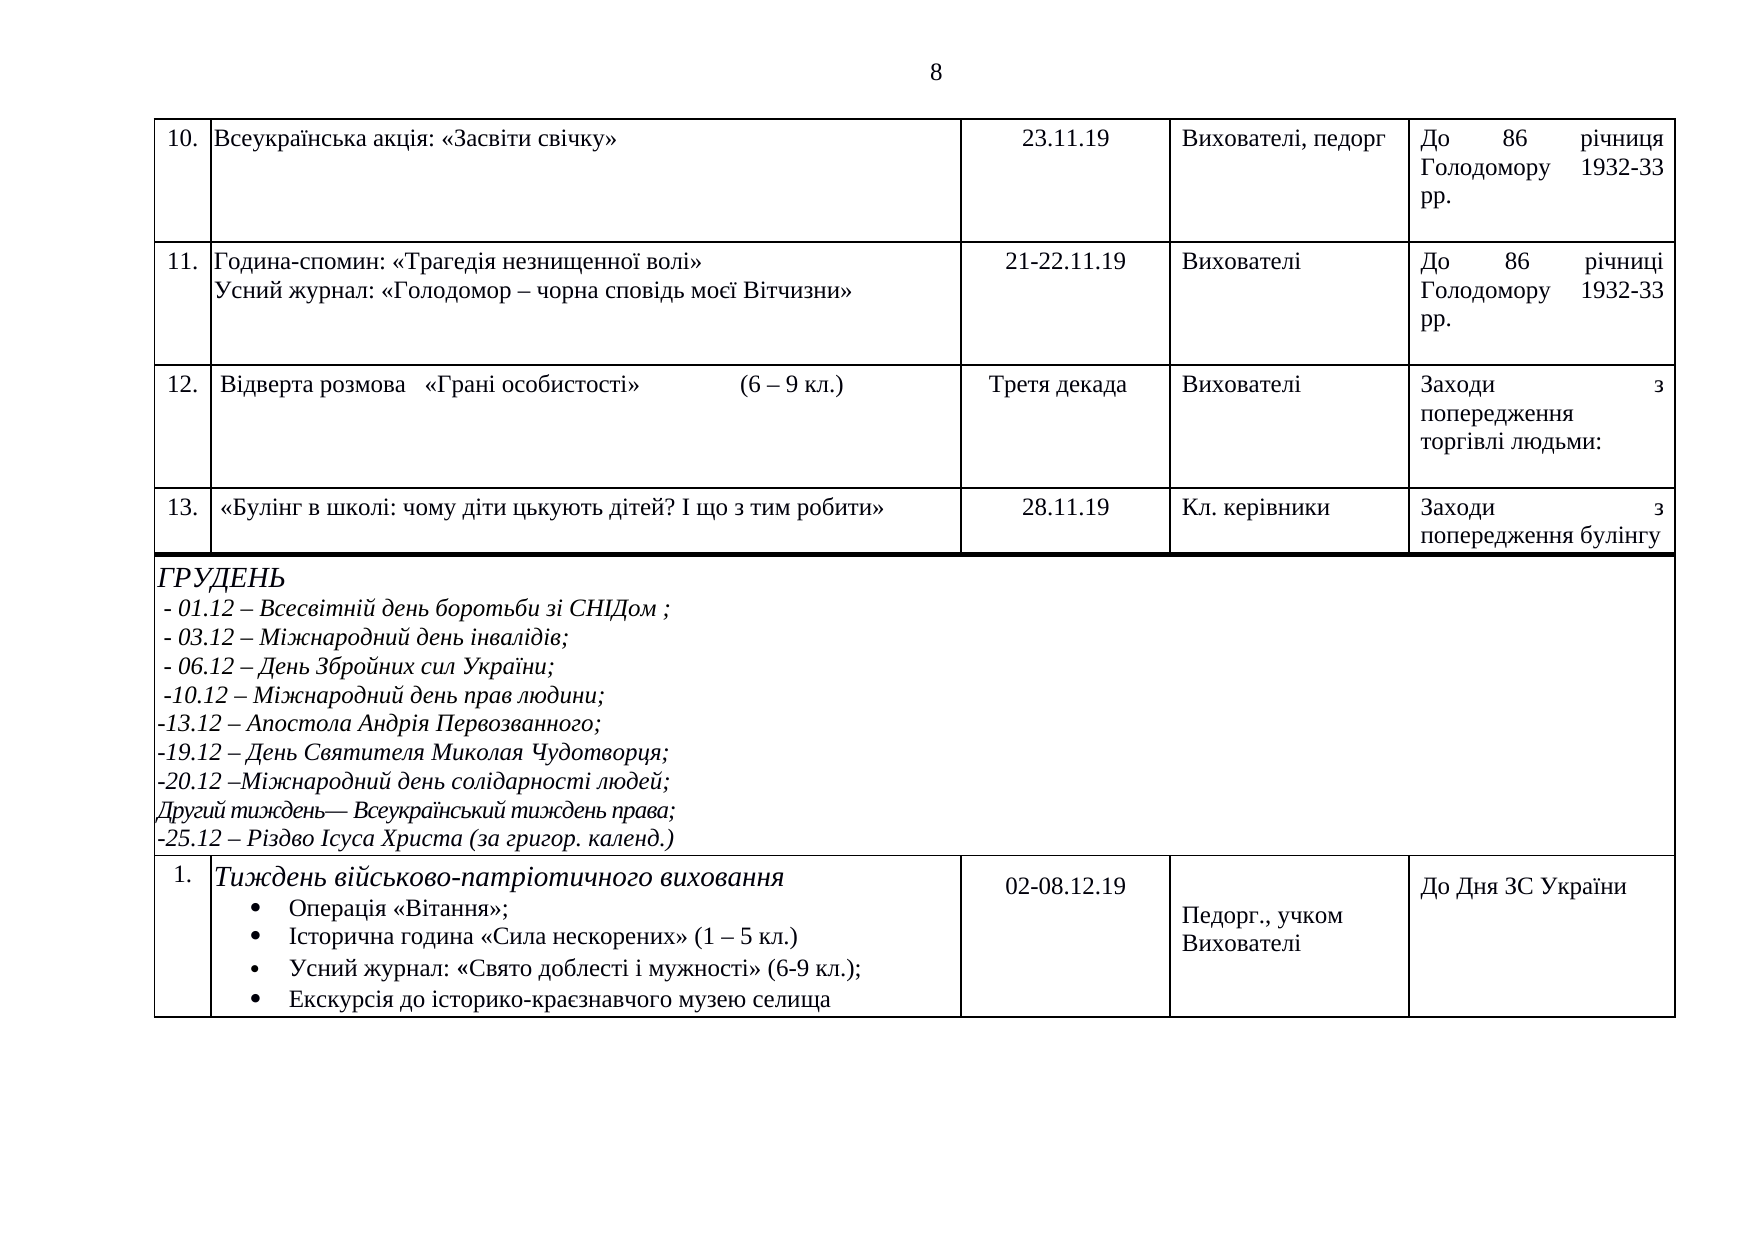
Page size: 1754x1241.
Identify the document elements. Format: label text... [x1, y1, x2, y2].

table_cell ГРУДЕНЬ - 01.12 – Всесвітній день боротьби зі СНІДом ; - 03.12 – Міжнародний день інвалідів; - 06.12 – День Збройних сил України; -10.12 – Міжнародний день прав людини; -13.12 – Апостола Андрія Первозванного; -19.12 – День Святителя Миколая Чудотворця; -20.12 –Міжнародний день солідарності людей; Другий тиждень— Всеукраїнський тиждень права; -25.12 – Різдво Ісуса Христа (за григор. календ.) [155, 557, 1674, 855]
table_cell Година-спомин: «Трагедія незнищенної волі» Усний журнал: «Голодомор – чорна сповідь моєї Вітчизни» [212, 243, 960, 364]
table_cell Кл. керівники [1171, 489, 1408, 552]
table_cell Всеукраїнська акція: «Засвіти свічку» [212, 120, 960, 241]
table_cell Відверта розмова «Грані особистості» (6 – 9 кл.) [212, 366, 960, 487]
table_cell Вихователі, педорг [1171, 120, 1408, 241]
table_cell Тиждень військово-патріотичного виховання Операція «Вітання»; Історична година «Сила нескорених» (1 – 5 кл.) Усний журнал: «Свято доблесті і мужності» (6-9 кл.); Екскурсія до історико-краєзнавчого музею селища [212, 856, 960, 1016]
table_cell 12. [155, 366, 210, 487]
table_cell До 86 річниця Голодомору 1932-33 рр. [1410, 120, 1674, 241]
table_cell До 86 річниці Голодомору 1932-33 рр. [1410, 243, 1674, 364]
table_cell «Булінг в школі: чому діти цькують дітей? І що з тим робити» [212, 489, 960, 552]
table_cell 02-08.12.19 [962, 856, 1169, 1016]
table_cell 21-22.11.19 [962, 243, 1169, 364]
table_cell 11. [155, 243, 210, 364]
table_cell До Дня ЗС України [1410, 856, 1674, 1016]
table_cell 28.11.19 [962, 489, 1169, 552]
table_cell Заходи з попередження торгівлі людьми: [1410, 366, 1674, 487]
table_cell Педорг., учком Вихователі [1171, 856, 1408, 1016]
table_cell 1. [155, 856, 210, 1016]
table_cell Вихователі [1171, 366, 1408, 487]
table_cell Вихователі [1171, 243, 1408, 364]
table_cell 13. [155, 489, 210, 552]
table_cell 23.11.19 [962, 120, 1169, 241]
table_cell Третя декада [962, 366, 1169, 487]
table_cell Заходи з попередження булінгу [1410, 489, 1674, 552]
table_cell 10. [155, 120, 210, 241]
